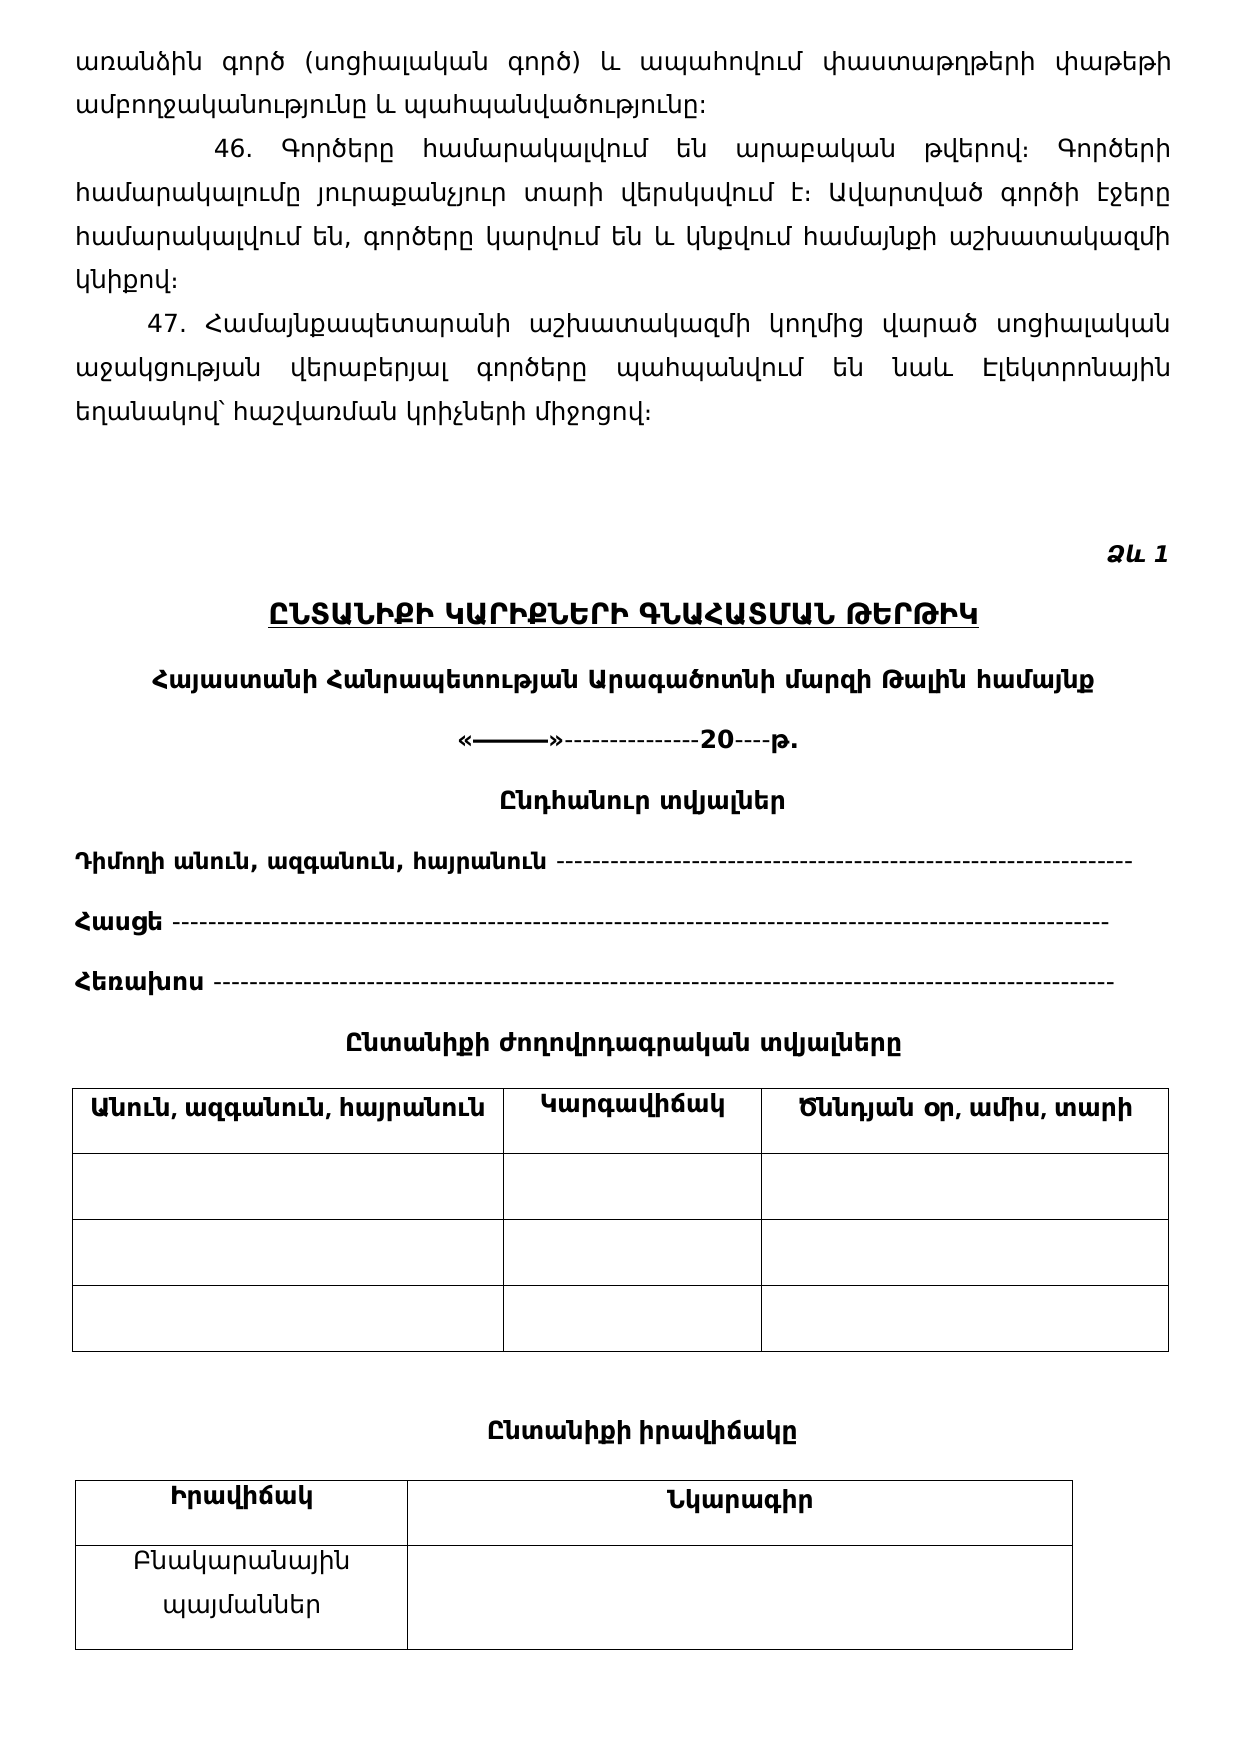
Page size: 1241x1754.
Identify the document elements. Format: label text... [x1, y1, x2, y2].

table_header Կարգավիճակ [504, 1089, 761, 1153]
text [75, 47, 1172, 295]
text Հասցե -------------------------------------------------------------------------------------------------------- [75, 907, 1172, 936]
table_cell [408, 1546, 1072, 1649]
text Հայաստանի Հանրապետության Արագածոտնի մարզի Թալին համայնք [75, 665, 1172, 694]
table_cell [504, 1286, 761, 1351]
table_cell [762, 1154, 1168, 1219]
text 47. Համայնքապետարանի աշխատակազմի կողմից վարած սոցիալական աջակցության վերաբերյալ գործերը պահպանվում են նաև Էլեկտրոնային եղանակով՝ հաշվառման կրիչների միջոցով։ [75, 309, 1172, 426]
table_cell [762, 1220, 1168, 1285]
text Ընտանիքի իրավիճակը [112, 1413, 1172, 1447]
text Դիմողի անուն, ազգանուն, հայրանուն ---------------------------------------------------------------- [75, 847, 1172, 876]
table_header Իրավիճակ [76, 1481, 407, 1545]
text Ընդհանուր տվյալներ [112, 786, 1172, 815]
table_cell [504, 1220, 761, 1285]
table_cell [73, 1220, 503, 1285]
table_header Անուն, ազգանուն, հայրանուն [73, 1089, 503, 1153]
table_cell [504, 1154, 761, 1219]
table_header Ծննդյան օր, ամիս, տարի [762, 1089, 1168, 1153]
text Ձև 1 [75, 541, 1172, 568]
text «―――»---------------20----թ. [75, 726, 1172, 755]
table_cell [762, 1286, 1168, 1351]
text ԸՆՏԱՆԻՔԻ ԿԱՐԻՔՆԵՐԻ ԳՆԱՀԱՏՄԱՆ ԹԵՐԹԻԿ [75, 598, 1172, 632]
table_cell [73, 1286, 503, 1351]
table_header Նկարագիր [408, 1481, 1072, 1545]
table_cell Բնակարանային պայմաններ [76, 1546, 407, 1649]
text Ընտանիքի ժողովրդագրական տվյալները [75, 1028, 1172, 1057]
table_cell [73, 1154, 503, 1219]
text Հեռախոս ---------------------------------------------------------------------------------------------------- [75, 967, 1172, 997]
